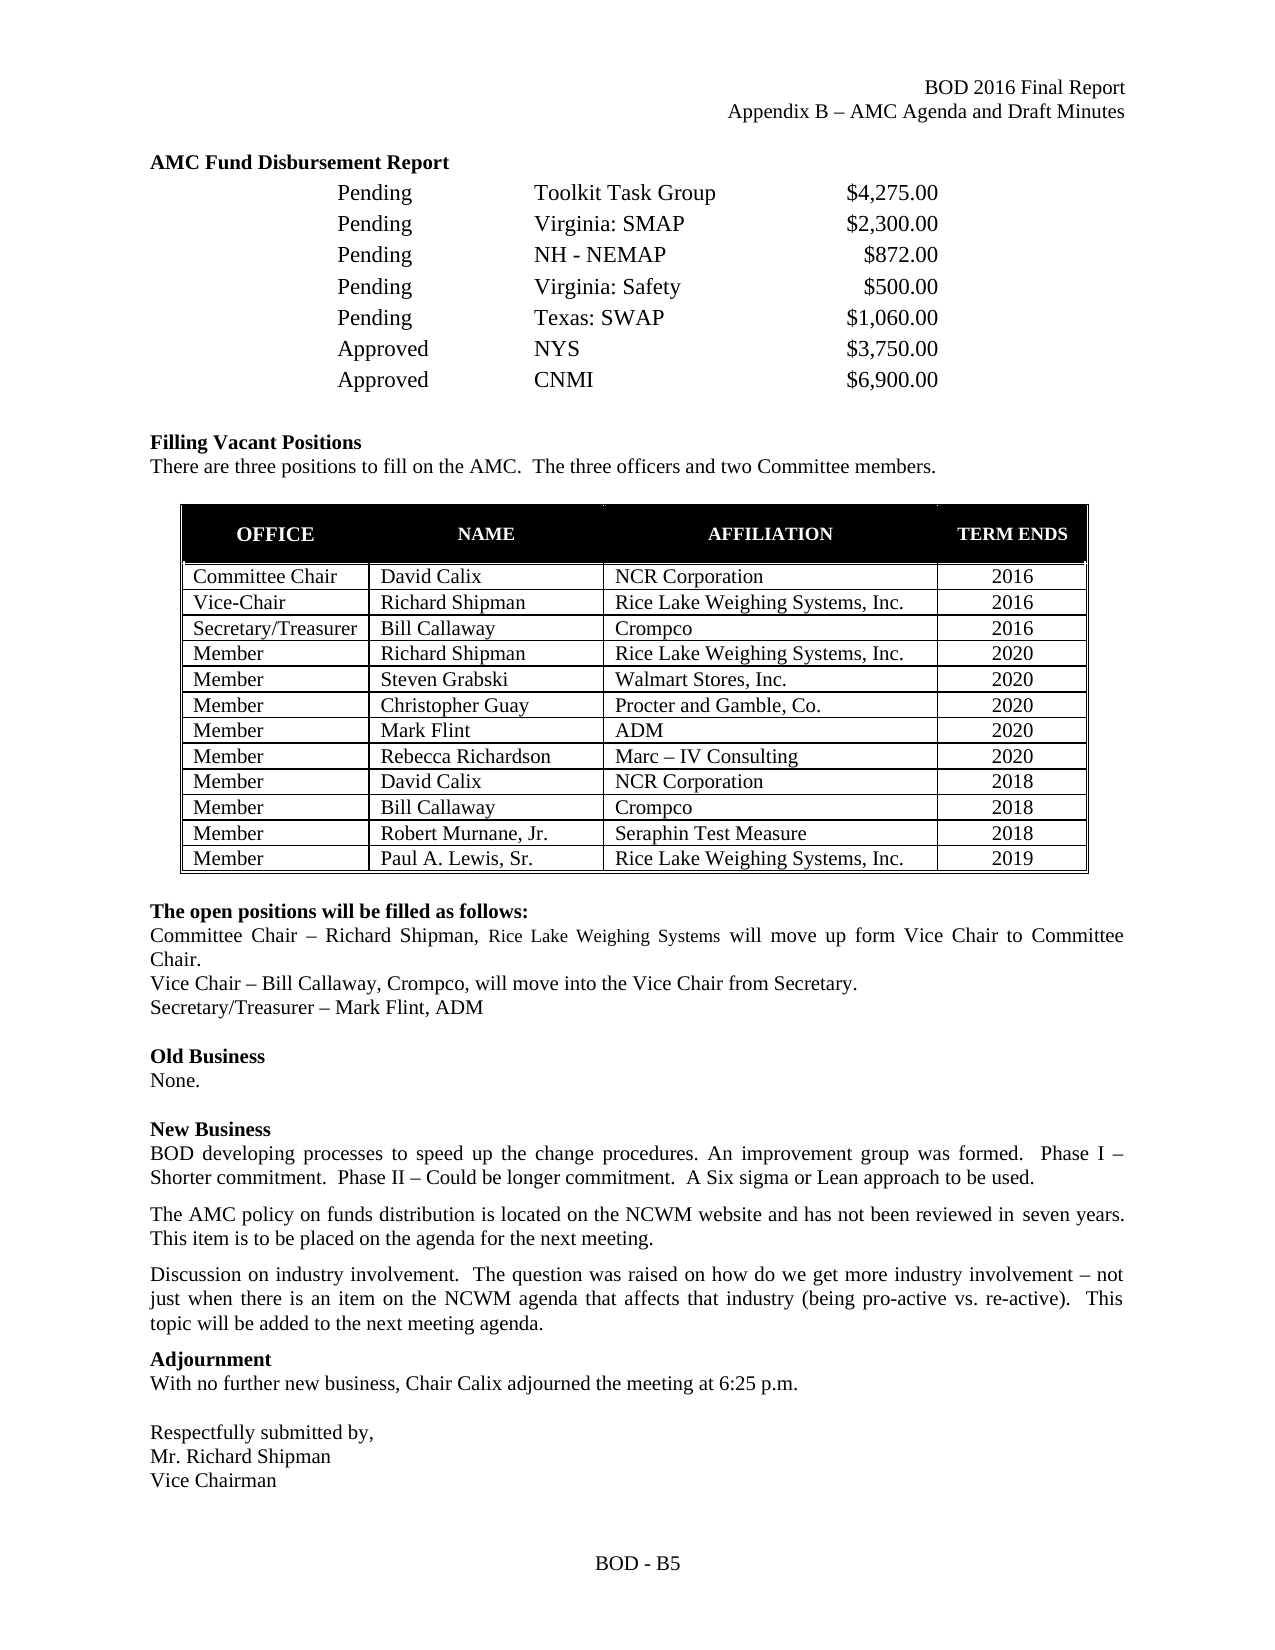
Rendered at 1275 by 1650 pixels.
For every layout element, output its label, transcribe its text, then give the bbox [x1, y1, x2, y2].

table_cell Virginia: SMAP [523, 205, 799, 237]
table_cell 2016 [938, 590, 1086, 614]
table_cell Texas: SWAP [523, 299, 799, 330]
table_header AFFILIATION [604, 507, 937, 561]
table_cell $2,300.00 [799, 205, 949, 237]
table_cell CNMI [523, 362, 799, 393]
text Secretary/Treasurer – Mark Flint, ADM [150, 995, 1125, 1019]
table_cell Member [183, 667, 368, 691]
text The open positions will be filled as follows: [150, 898, 1125, 923]
text BOD developing processes to speed up the change procedures. An improvement group was formed. Phase I – Shorter commitment. Phase II – Could be longer commitment. A Six sigma or Lean approach to be used. [150, 1141, 1125, 1189]
text Respectfully submitted by, [150, 1420, 1125, 1444]
text The AMC policy on funds distribution is located on the NCWM website and has not been reviewed in seven years. This item is to be placed on the agenda for the next meeting. [150, 1202, 1125, 1250]
table_cell 2020 [938, 667, 1086, 691]
table_cell Crompco [604, 616, 937, 640]
table_cell Member [183, 821, 368, 845]
text Filling Vacant Positions [150, 430, 1125, 454]
table_cell Rice Lake Weighing Systems, Inc. [604, 846, 937, 870]
text Adjournment [150, 1347, 1125, 1371]
table_header Toolkit Task Group [523, 174, 799, 205]
table_cell Vice-Chair [183, 590, 368, 614]
table_cell Member [183, 846, 368, 870]
table_cell $500.00 [799, 268, 949, 299]
text Vice Chair – Bill Callaway, Crompco, will move into the Vice Chair from Secretary. [150, 971, 1125, 995]
text There are three positions to fill on the AMC. The three officers and two Committee members. [150, 454, 1125, 478]
table_cell Steven Grabski [370, 667, 603, 691]
table_cell $6,900.00 [799, 362, 949, 393]
table_cell $872.00 [799, 237, 949, 268]
table_cell Seraphin Test Measure [604, 821, 937, 845]
table_cell NYS [523, 330, 799, 362]
table_cell Pending [326, 268, 523, 299]
table_cell 2020 [938, 693, 1086, 717]
table_cell Virginia: Safety [523, 268, 799, 299]
text None. [150, 1068, 1125, 1092]
table_header TERM ENDS [938, 507, 1086, 561]
table_cell Member [183, 795, 368, 819]
table_cell Pending [326, 299, 523, 330]
text Mr. Richard Shipman [150, 1444, 1125, 1468]
table_header $4,275.00 [799, 174, 949, 205]
table_cell 2020 [938, 744, 1086, 768]
table_cell 2020 [938, 718, 1086, 742]
text Vice Chairman [150, 1468, 1125, 1492]
table_cell Bill Callaway [370, 795, 603, 819]
table_header NAME [370, 507, 603, 561]
table_cell Richard Shipman [370, 590, 603, 614]
table_cell Crompco [604, 795, 937, 819]
table_cell Richard Shipman [370, 641, 603, 665]
table_cell 2018 [938, 821, 1086, 845]
text New Business [150, 1117, 1125, 1141]
text Discussion on industry involvement. The question was raised on how do we get more industry involvement – not just when there is an item on the NCWM agenda that affects that industry (being pro-active vs. re-active). This topic will be added to the next meeting agenda. [150, 1262, 1125, 1334]
table_cell 2018 [938, 795, 1086, 819]
text Committee Chair – Richard Shipman, Rice Lake Weighing Systems will move up form Vice Chair to Committee Chair. [150, 923, 1125, 971]
table_cell Rice Lake Weighing Systems, Inc. [604, 641, 937, 665]
table_cell Procter and Gamble, Co. [604, 693, 937, 717]
table_cell Approved [326, 330, 523, 362]
table_cell 2019 [938, 846, 1086, 870]
table_cell Mark Flint [370, 718, 603, 742]
table_cell Member [183, 718, 368, 742]
table_cell Marc – IV Consulting [604, 744, 937, 768]
table_cell NCR Corporation [604, 770, 937, 793]
table_cell 2018 [938, 770, 1086, 793]
table_cell Member [183, 744, 368, 768]
table_cell Committee Chair [183, 561, 368, 588]
text AMC Fund Disbursement Report [150, 150, 1125, 174]
table_cell NH - NEMAP [523, 237, 799, 268]
table_header OFFICE [183, 507, 368, 561]
table_cell 2020 [938, 641, 1086, 665]
table_cell Robert Murnane, Jr. [370, 821, 603, 845]
table_cell Christopher Guay [370, 693, 603, 717]
table_cell Rice Lake Weighing Systems, Inc. [604, 590, 937, 614]
table_cell Rebecca Richardson [370, 744, 603, 768]
table_cell ADM [604, 718, 937, 742]
table_cell Paul A. Lewis, Sr. [370, 846, 603, 870]
table_header Pending [326, 174, 523, 205]
table_cell Walmart Stores, Inc. [604, 667, 937, 691]
table_cell Bill Callaway [370, 616, 603, 640]
table_cell Pending [326, 237, 523, 268]
table_cell Secretary/Treasurer [183, 616, 368, 640]
table_cell Member [183, 641, 368, 665]
table_cell $3,750.00 [799, 330, 949, 362]
table_cell NCR Corporation [604, 565, 937, 588]
table_cell $1,060.00 [799, 299, 949, 330]
table_cell David Calix [370, 565, 603, 588]
table_cell Member [183, 693, 368, 717]
table_cell Member [183, 770, 368, 793]
table_cell Pending [326, 205, 523, 237]
text With no further new business, Chair Calix adjourned the meeting at 6:25 p.m. [150, 1371, 1125, 1395]
table_cell 2016 [938, 561, 1086, 588]
text Old Business [150, 1044, 1125, 1068]
table_cell 2016 [938, 616, 1086, 640]
table_cell Approved [326, 362, 523, 393]
table_cell David Calix [370, 770, 603, 793]
